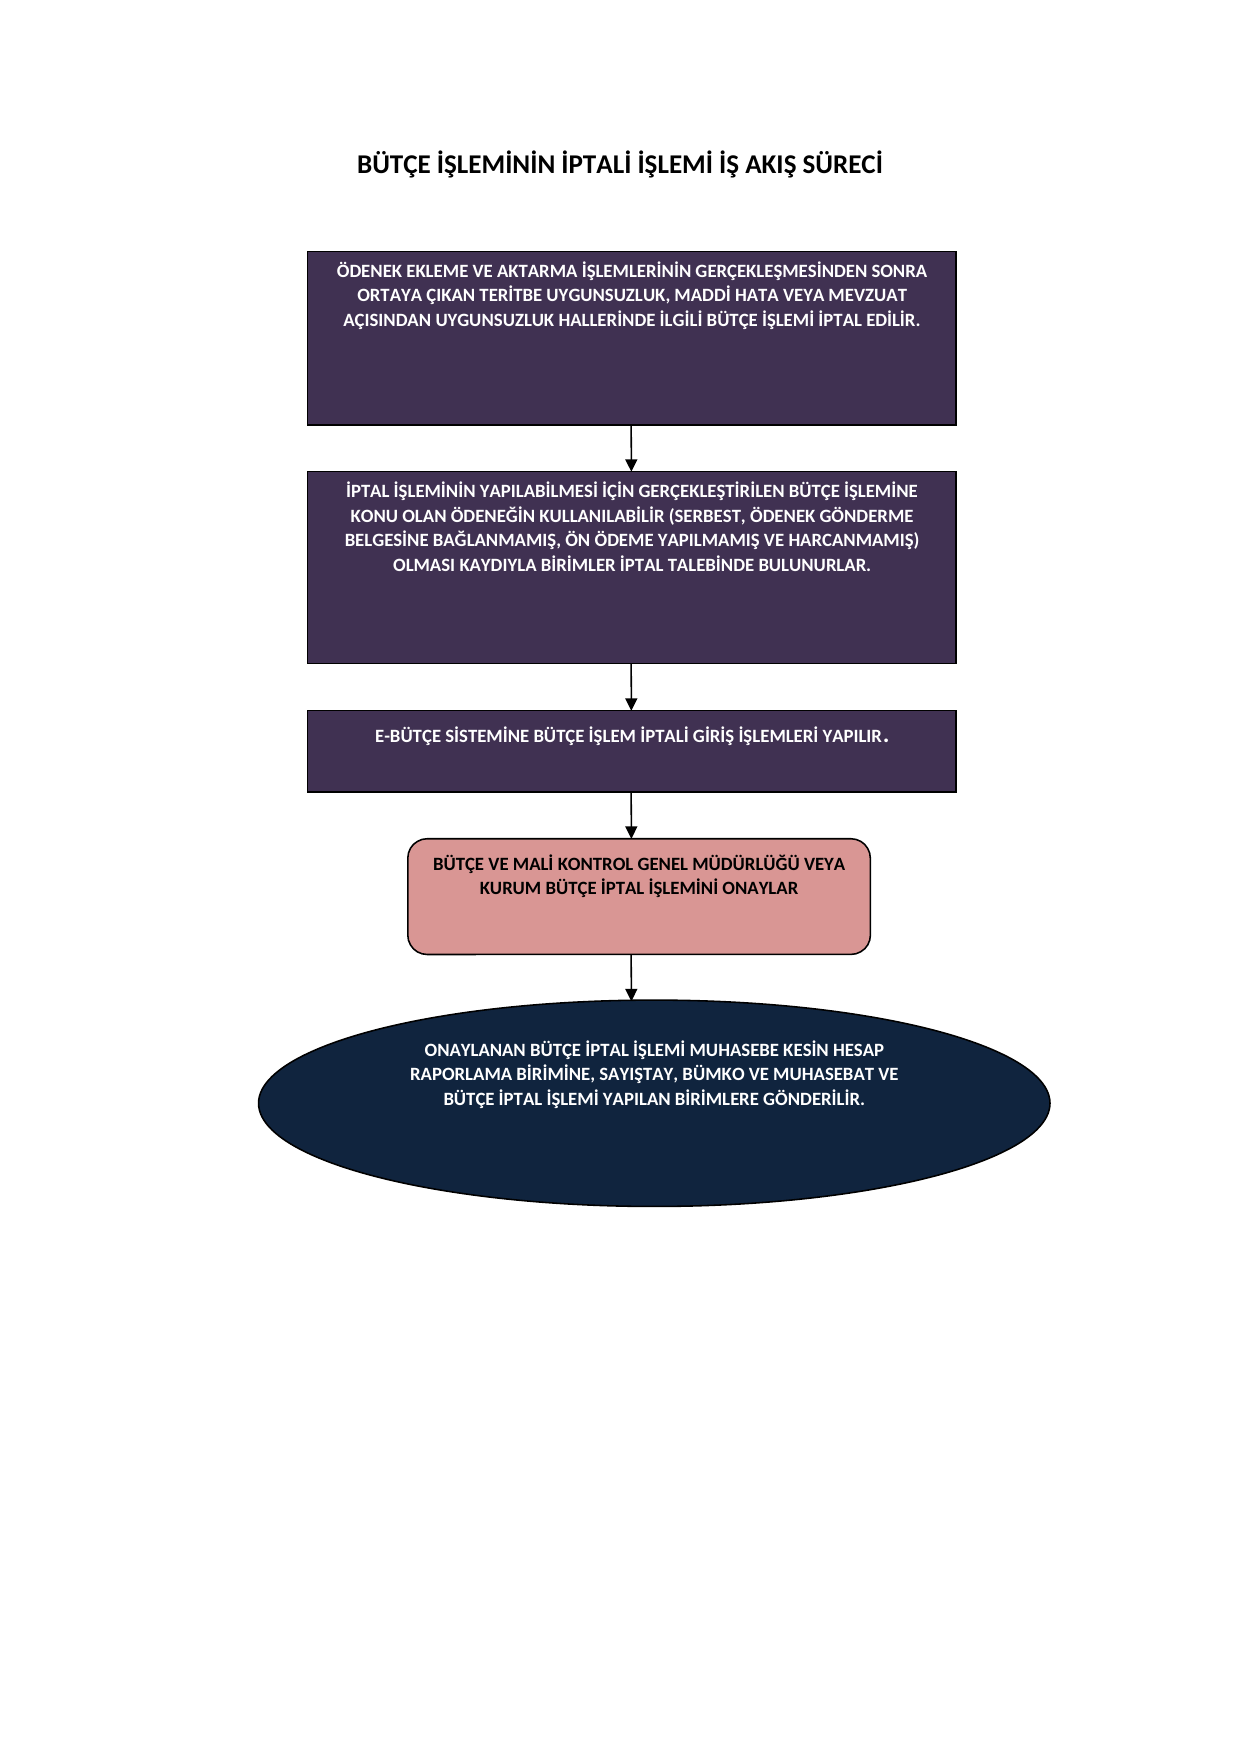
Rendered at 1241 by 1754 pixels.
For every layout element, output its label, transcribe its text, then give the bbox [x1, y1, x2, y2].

text BÜTÇE İŞLEMİNİN İPTALİ İŞLEMİ İŞ AKIŞ SÜRECİ [148, 148, 1093, 181]
